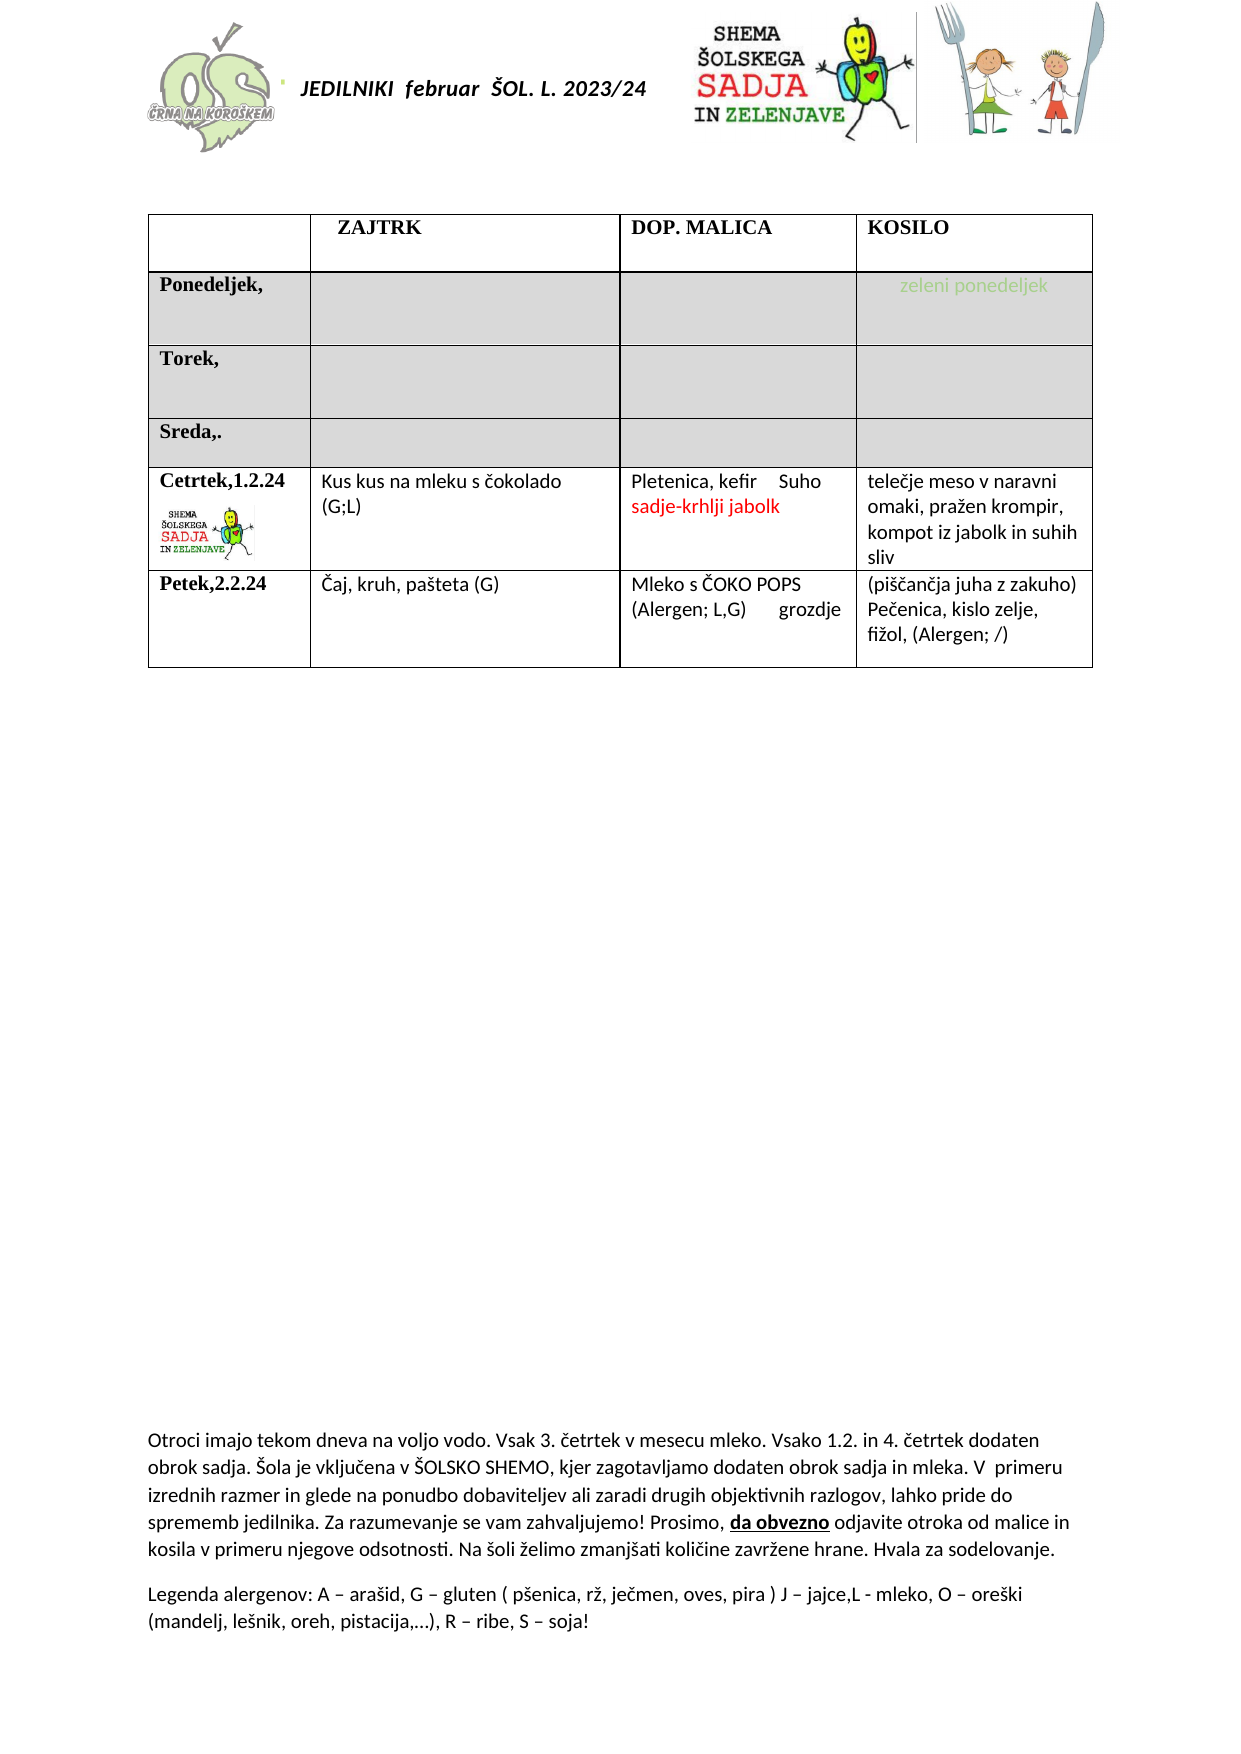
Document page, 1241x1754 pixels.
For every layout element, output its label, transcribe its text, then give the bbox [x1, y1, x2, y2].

table_header DOP. MALICA [621, 215, 856, 271]
table_header ZAJTRK [311, 215, 619, 271]
picture [129, 6, 285, 158]
table_cell telečje meso v naravni omaki, pražen krompir, kompot iz jabolk in suhih sliv [857, 468, 1092, 570]
table_cell Sreda,. [149, 419, 310, 467]
table_header [149, 215, 310, 271]
picture [158, 505, 255, 561]
table_cell [857, 346, 1092, 418]
table_cell Mleko s ČOKO POPS (Alergen; L,G) grozdje [621, 571, 856, 667]
table_cell [621, 273, 856, 344]
table_cell Torek, [149, 346, 310, 418]
picture [923, 0, 1120, 143]
table_cell [311, 346, 619, 418]
table_cell Cetrtek,1.2.24 [149, 468, 310, 570]
table_cell zeleni ponedeljek [857, 273, 1092, 344]
table_cell Čaj, kruh, pašteta (G) [311, 571, 619, 667]
table_header KOSILO [857, 215, 1092, 271]
picture [690, 12, 917, 143]
table_cell Ponedeljek, [149, 273, 310, 344]
table_cell [311, 273, 619, 344]
table_cell [621, 419, 856, 467]
table_cell Petek,2.2.24 [149, 571, 310, 667]
table_cell [621, 346, 856, 418]
table_cell Kus kus na mleku s čokolado (G;L) [311, 468, 619, 570]
table_cell [857, 419, 1092, 467]
table_cell Pletenica, kefir Suho sadje-krhlji jabolk [621, 468, 856, 570]
table_cell (piščančja juha z zakuho) Pečenica, kislo zelje, fižol, (Alergen; /) [857, 571, 1092, 667]
table_cell [311, 419, 619, 467]
